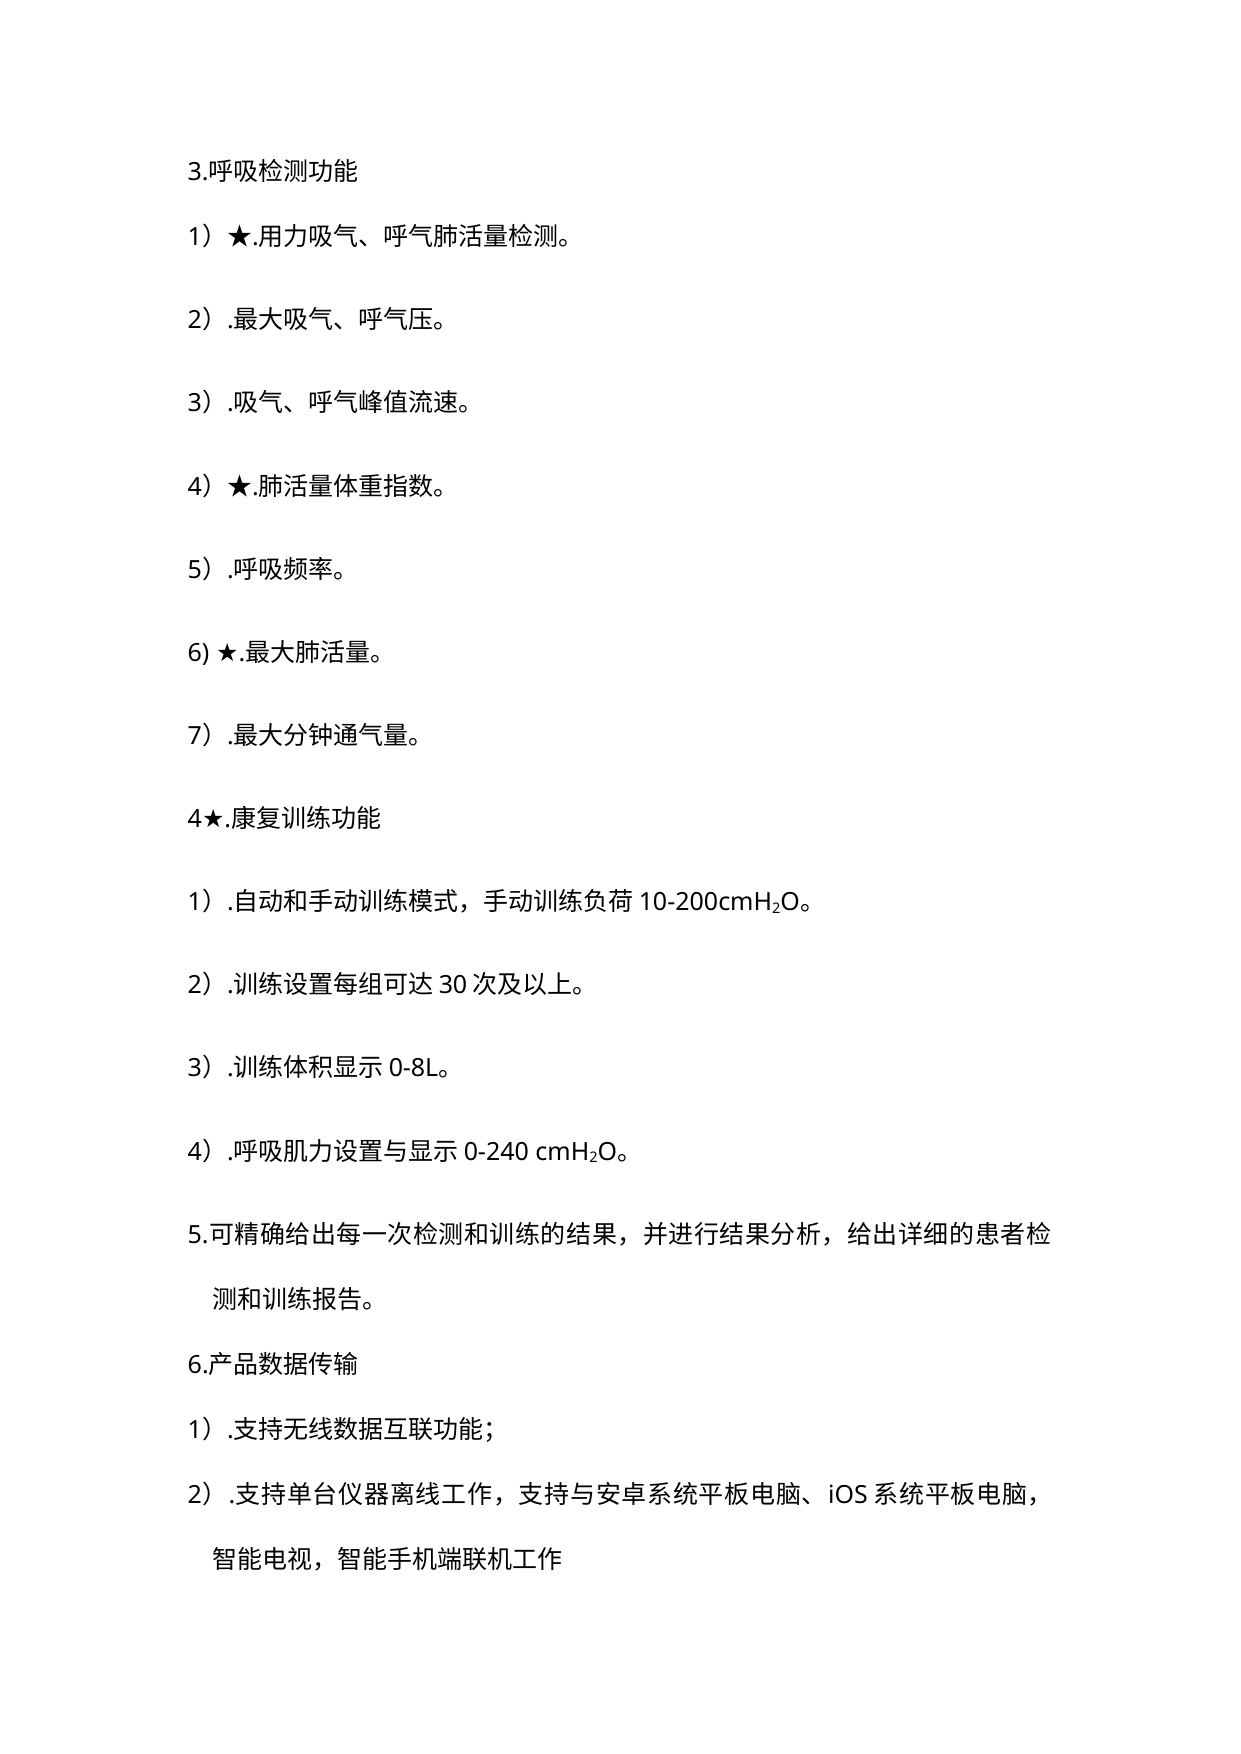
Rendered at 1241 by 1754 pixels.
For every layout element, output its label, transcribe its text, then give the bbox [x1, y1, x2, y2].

text 1）.自动和手动训练模式，手动训练负荷10-200cmH2O。 [187, 867, 1053, 932]
text 3.呼吸检测功能 [187, 137, 1053, 202]
text 2）.训练设置每组可达30次及以上。 [187, 950, 1053, 1015]
text 5）.呼吸频率。 [187, 535, 1053, 600]
text 7）.最大分钟通气量。 [187, 701, 1053, 766]
text 6) ★.最大肺活量。 [187, 618, 1053, 683]
text 2）.最大吸气、呼气压。 [187, 285, 1053, 350]
text 6.​产品数据传输 [187, 1330, 1053, 1395]
text 3）.训练体积显示0-8L。 [187, 1033, 1053, 1098]
text 4★.康复训练功能 [187, 784, 1053, 849]
text 1）.支持无线数据互联功能； [187, 1395, 1053, 1460]
text 4）★.肺活量体重指数。 [187, 452, 1053, 517]
text 2）.支持单台仪器离线工作，支持与安卓系统平板电脑、iOS系统平板电脑，智能电视，智能手机端联机工作 [187, 1460, 1053, 1590]
text 3）.吸气、呼气峰值流速。 [187, 368, 1053, 433]
text 1）★.用力吸气、呼气肺活量检测。 [187, 202, 1053, 267]
text 4）.呼吸肌力设置与显示0-240 cmH2O。 [187, 1117, 1053, 1182]
text 5.可精确给出每一次检测和训练的结果，并进行结果分析，给出详细的患者检测和训练报告。 [187, 1200, 1053, 1330]
